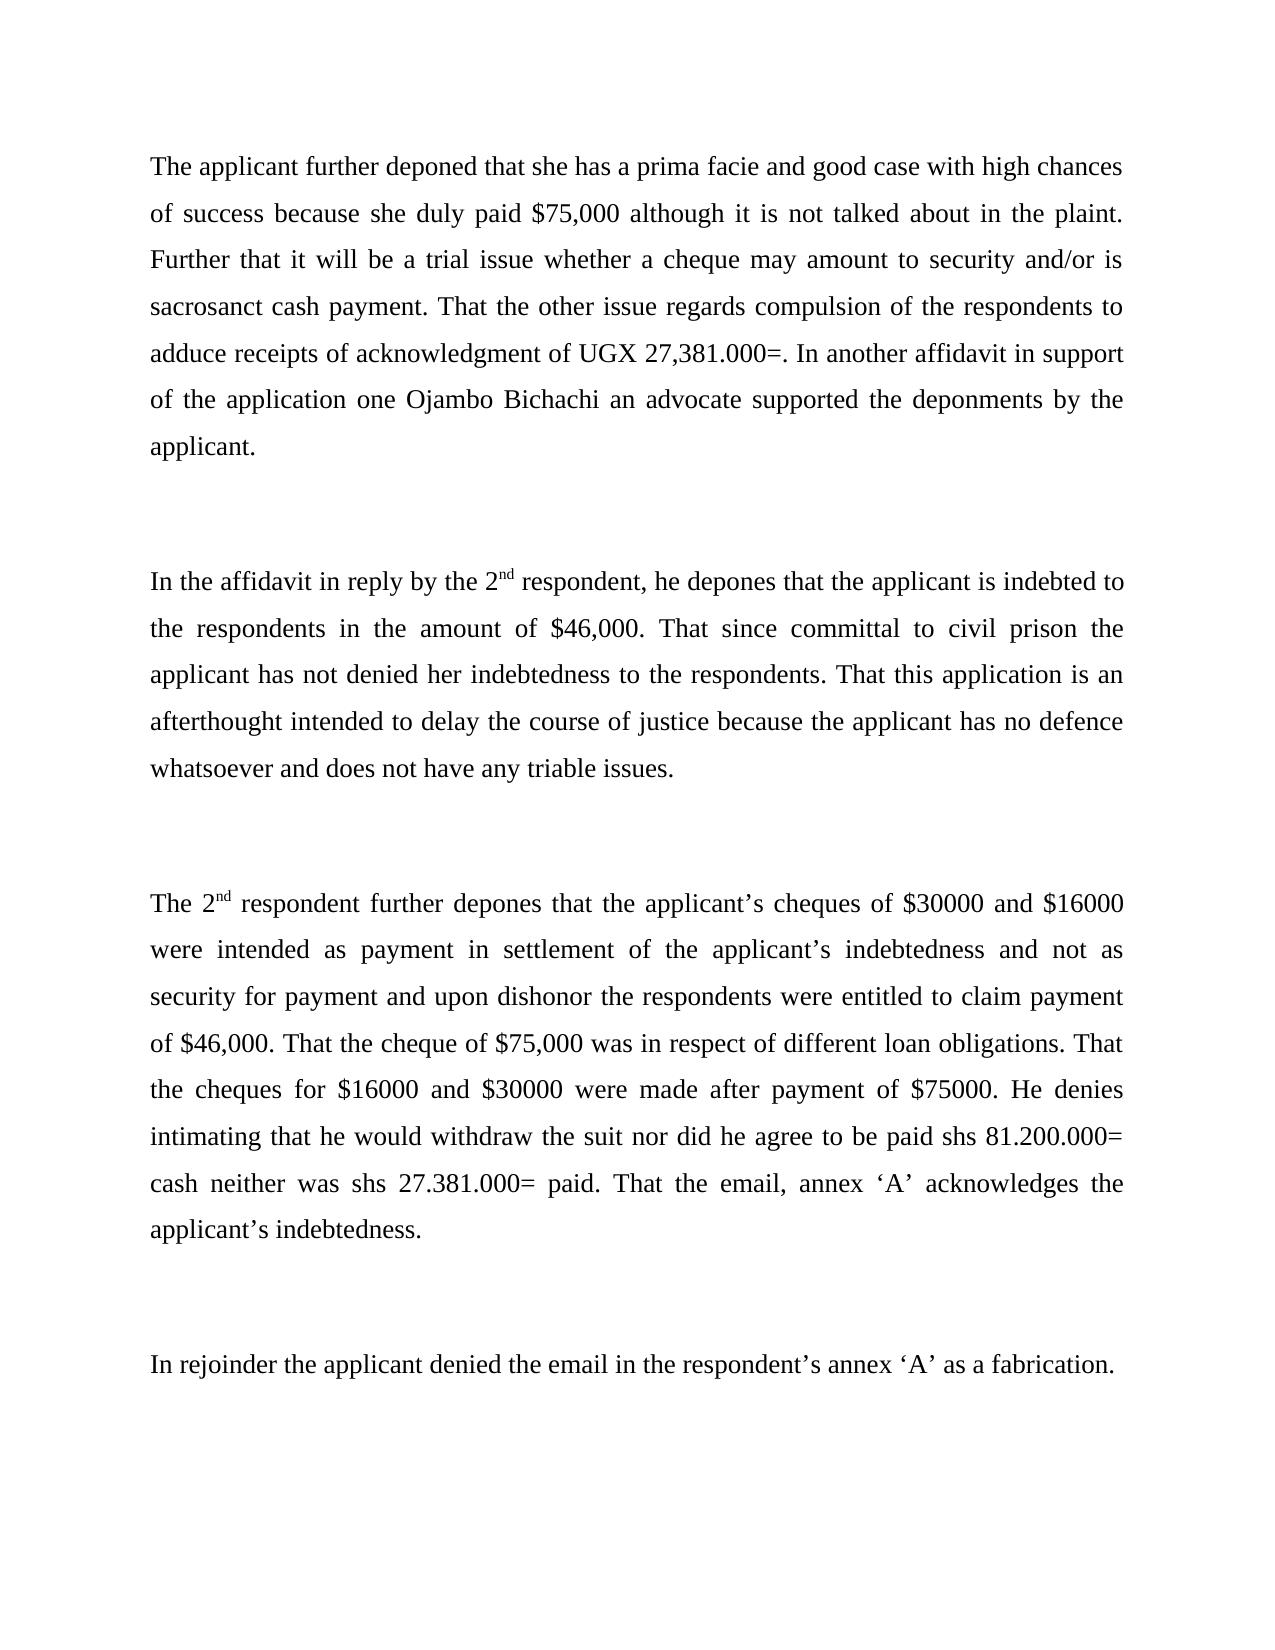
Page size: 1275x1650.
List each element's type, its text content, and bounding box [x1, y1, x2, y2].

text In rejoinder the applicant denied the email in the respondent’s annex ‘A’ as a fabrication. [150, 1348, 1125, 1379]
text In the affidavit in reply by the 2nd respondent, he depones that the applicant is indebted to the respondents in the amount of $46,000. That since committal to civil prison the applicant has not denied her indebtedness to the respondents. That this application is an afterthought intended to delay the course of justice because the applicant has no defence whatsoever and does not have any triable issues. [150, 565, 1125, 783]
text The applicant further deponed that she has a prima facie and good case with high chances of success because she duly paid $75,000 although it is not talked about in the plaint. Further that it will be a trial issue whether a cheque may amount to security and/or is sacrosanct cash payment. That the other issue regards compulsion of the respondents to adduce receipts of acknowledgment of UGX 27,381.000=. In another affidavit in support of the application one Ojambo Bichachi an advocate supported the deponments by the applicant. [150, 150, 1125, 461]
text The 2nd respondent further depones that the applicant’s cheques of $30000 and $16000 were intended as payment in settlement of the applicant’s indebtedness and not as security for payment and upon dishonor the respondents were entitled to claim payment of $46,000. That the cheque of $75,000 was in respect of different loan obligations. That the cheques for $16000 and $30000 were made after payment of $75000. He denies intimating that he would withdraw the suit nor did he agree to be paid shs 81.200.000= cash neither was shs 27.381.000= paid. That the email, annex ‘A’ acknowledges the applicant’s indebtedness. [150, 887, 1125, 1244]
